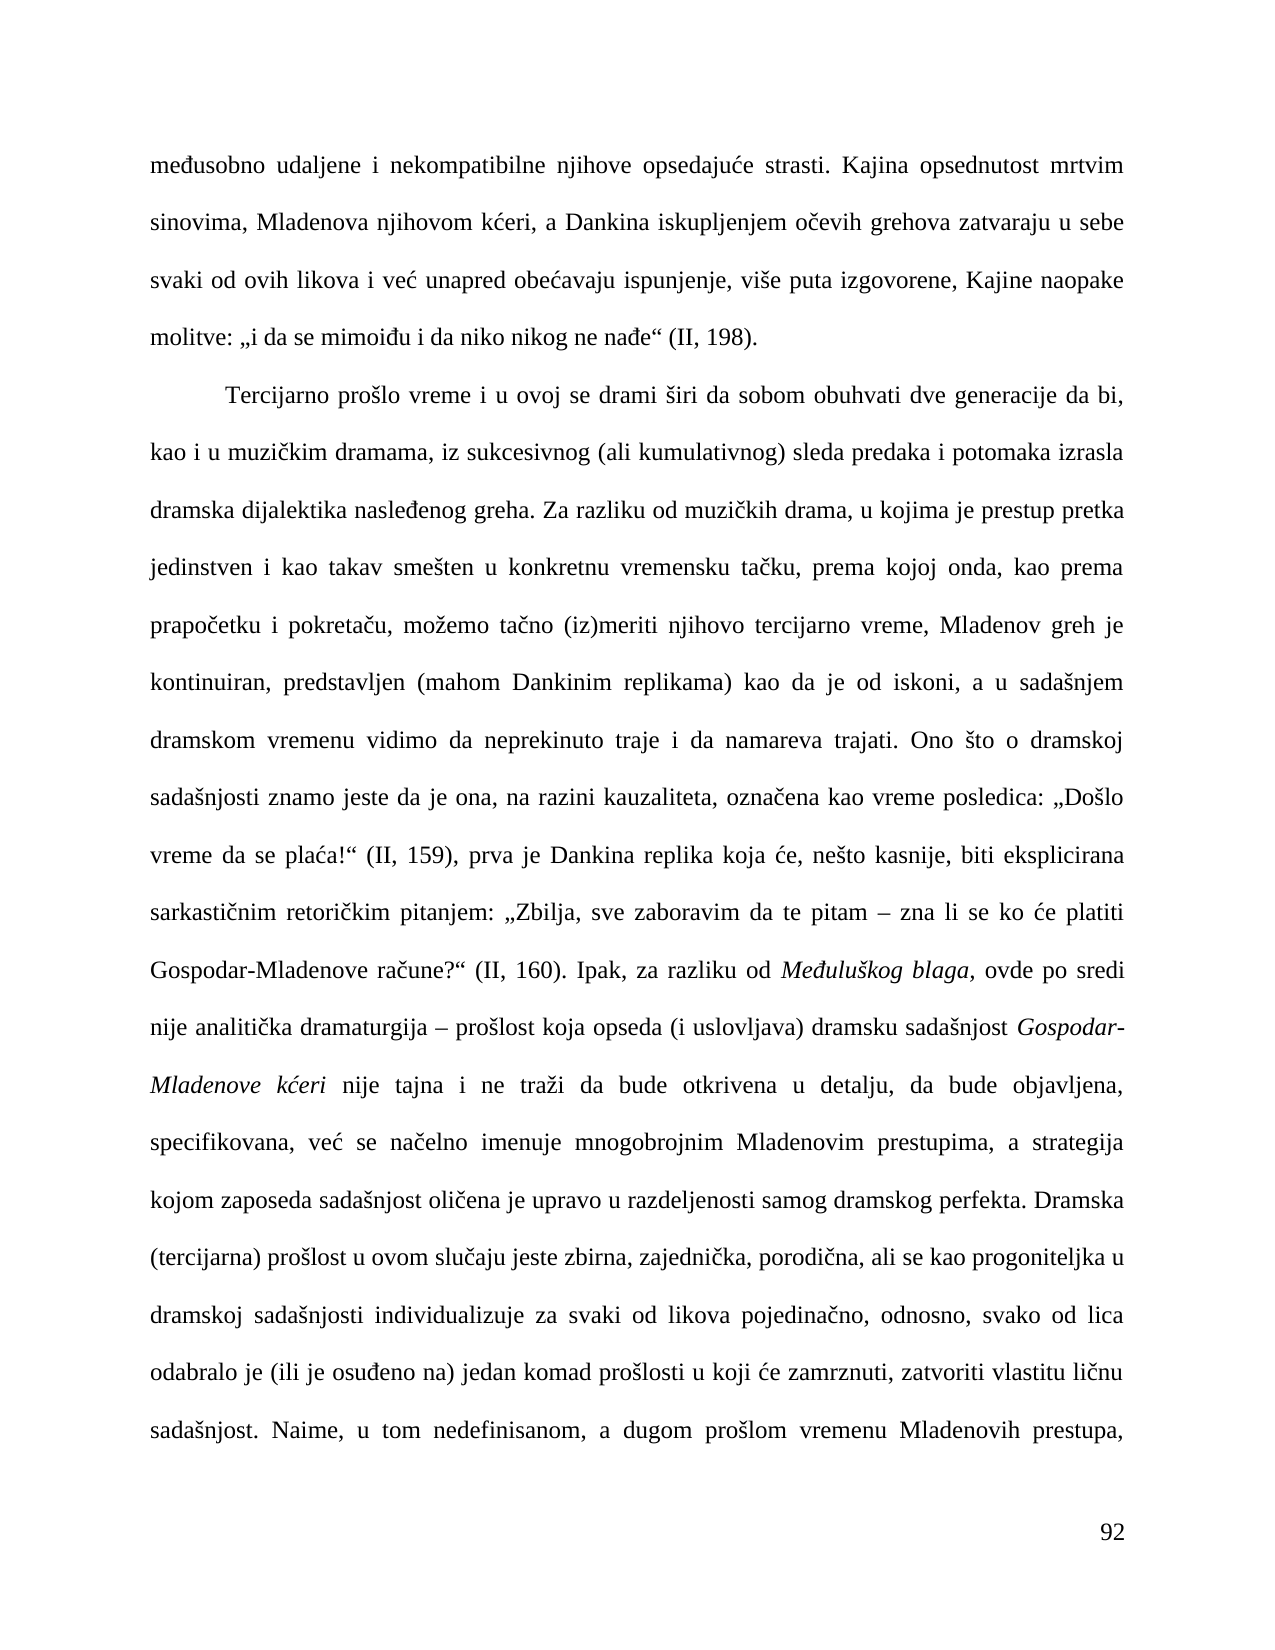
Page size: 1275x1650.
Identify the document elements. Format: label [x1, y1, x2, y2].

text [150, 150, 1125, 351]
text [150, 380, 1125, 1444]
